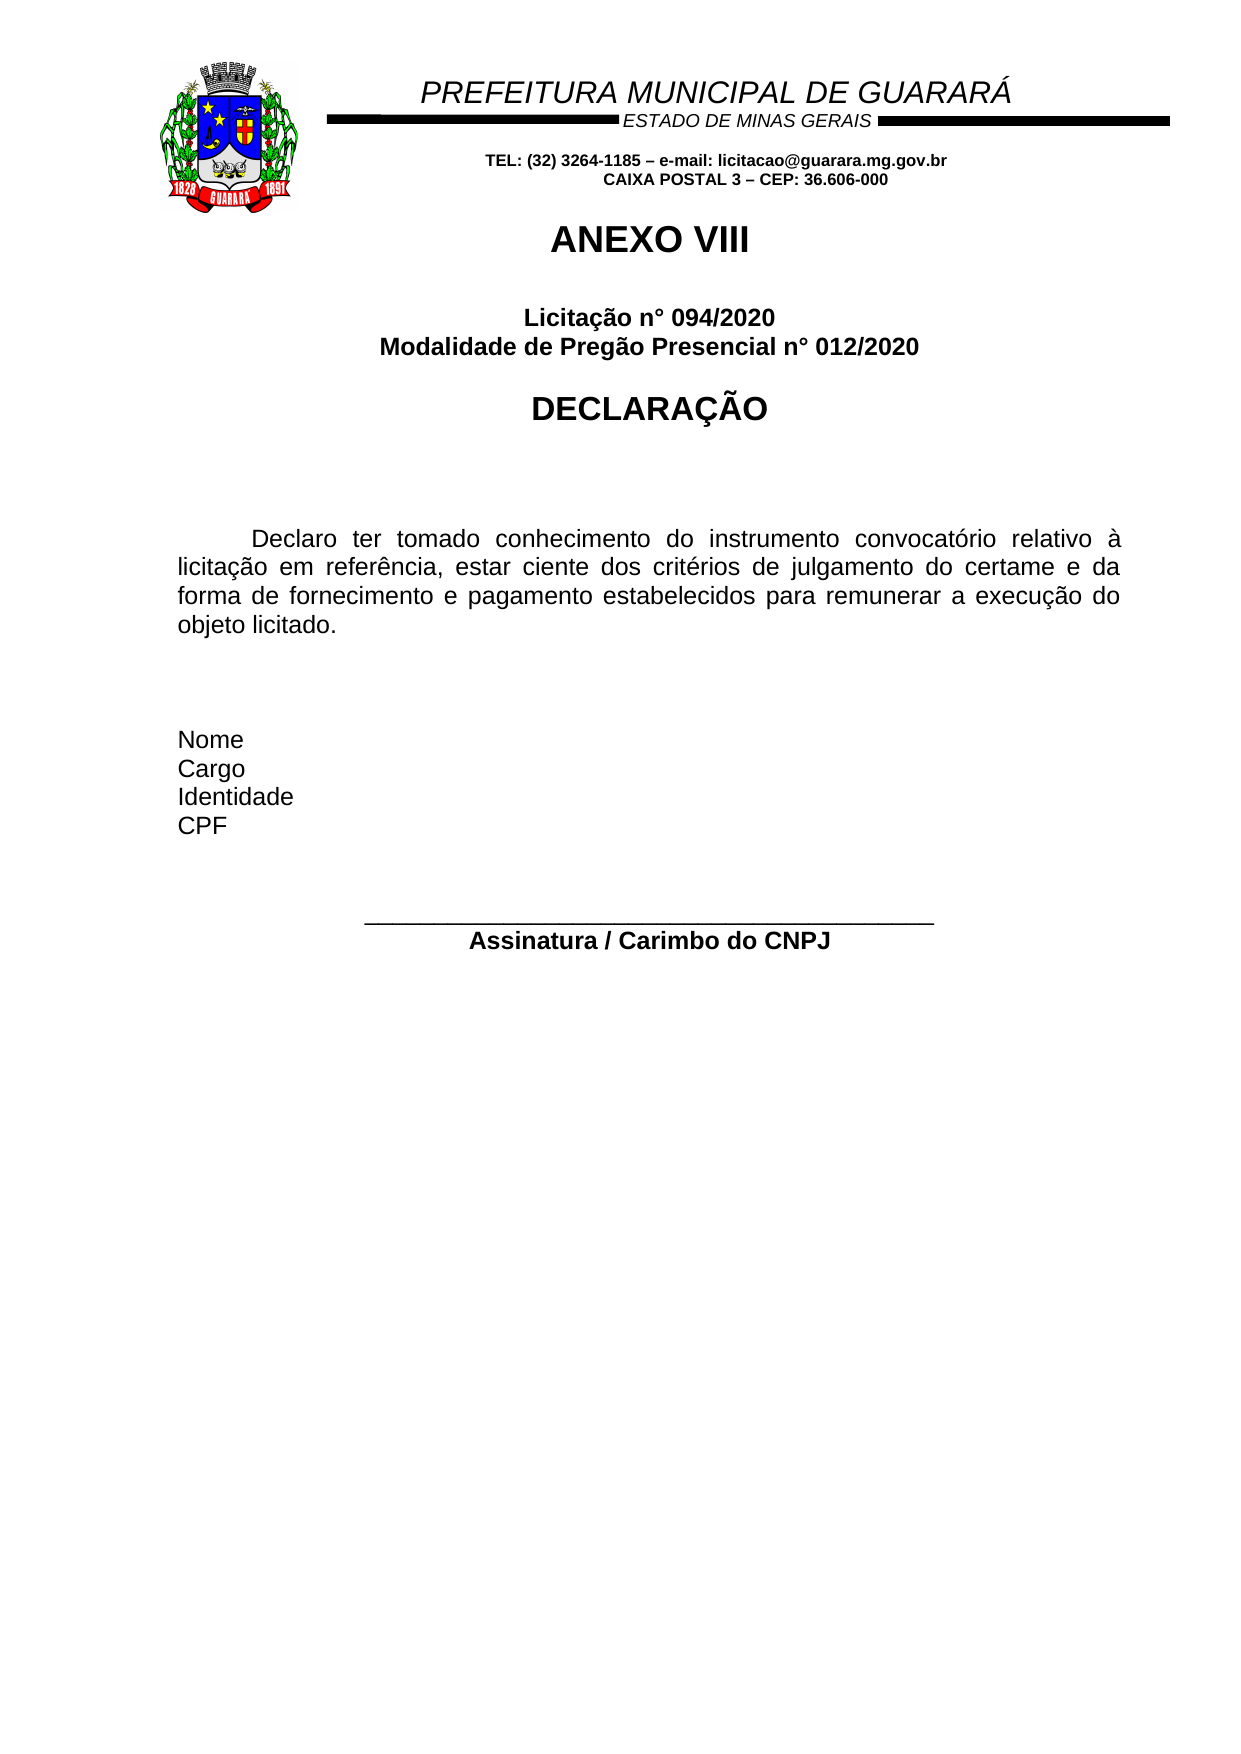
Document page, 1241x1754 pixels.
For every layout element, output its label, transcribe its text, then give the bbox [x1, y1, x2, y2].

text Licitação n° 094/2020 [177, 303, 1122, 332]
picture [160, 62, 298, 213]
text Identidade [177, 782, 1122, 811]
text Assinatura / Carimbo do CNPJ [177, 926, 1122, 955]
text Nome [177, 725, 1122, 754]
text Declaro ter tomado conhecimento do instrumento convocatório relativo à licitação em referência, estar ciente dos critérios de julgamento do certame e da forma de fornecimento e pagamento estabelecidos para remunerar a execução do objeto licitado. [177, 524, 1122, 639]
text CPF [177, 811, 1122, 840]
text ANEXO VIII [177, 217, 1122, 260]
text _________________________________________ [177, 897, 1122, 926]
text DECLARAÇÃO [177, 389, 1122, 428]
text Cargo [177, 754, 1122, 782]
text Modalidade de Pregão Presencial n° 012/2020 [177, 332, 1122, 361]
